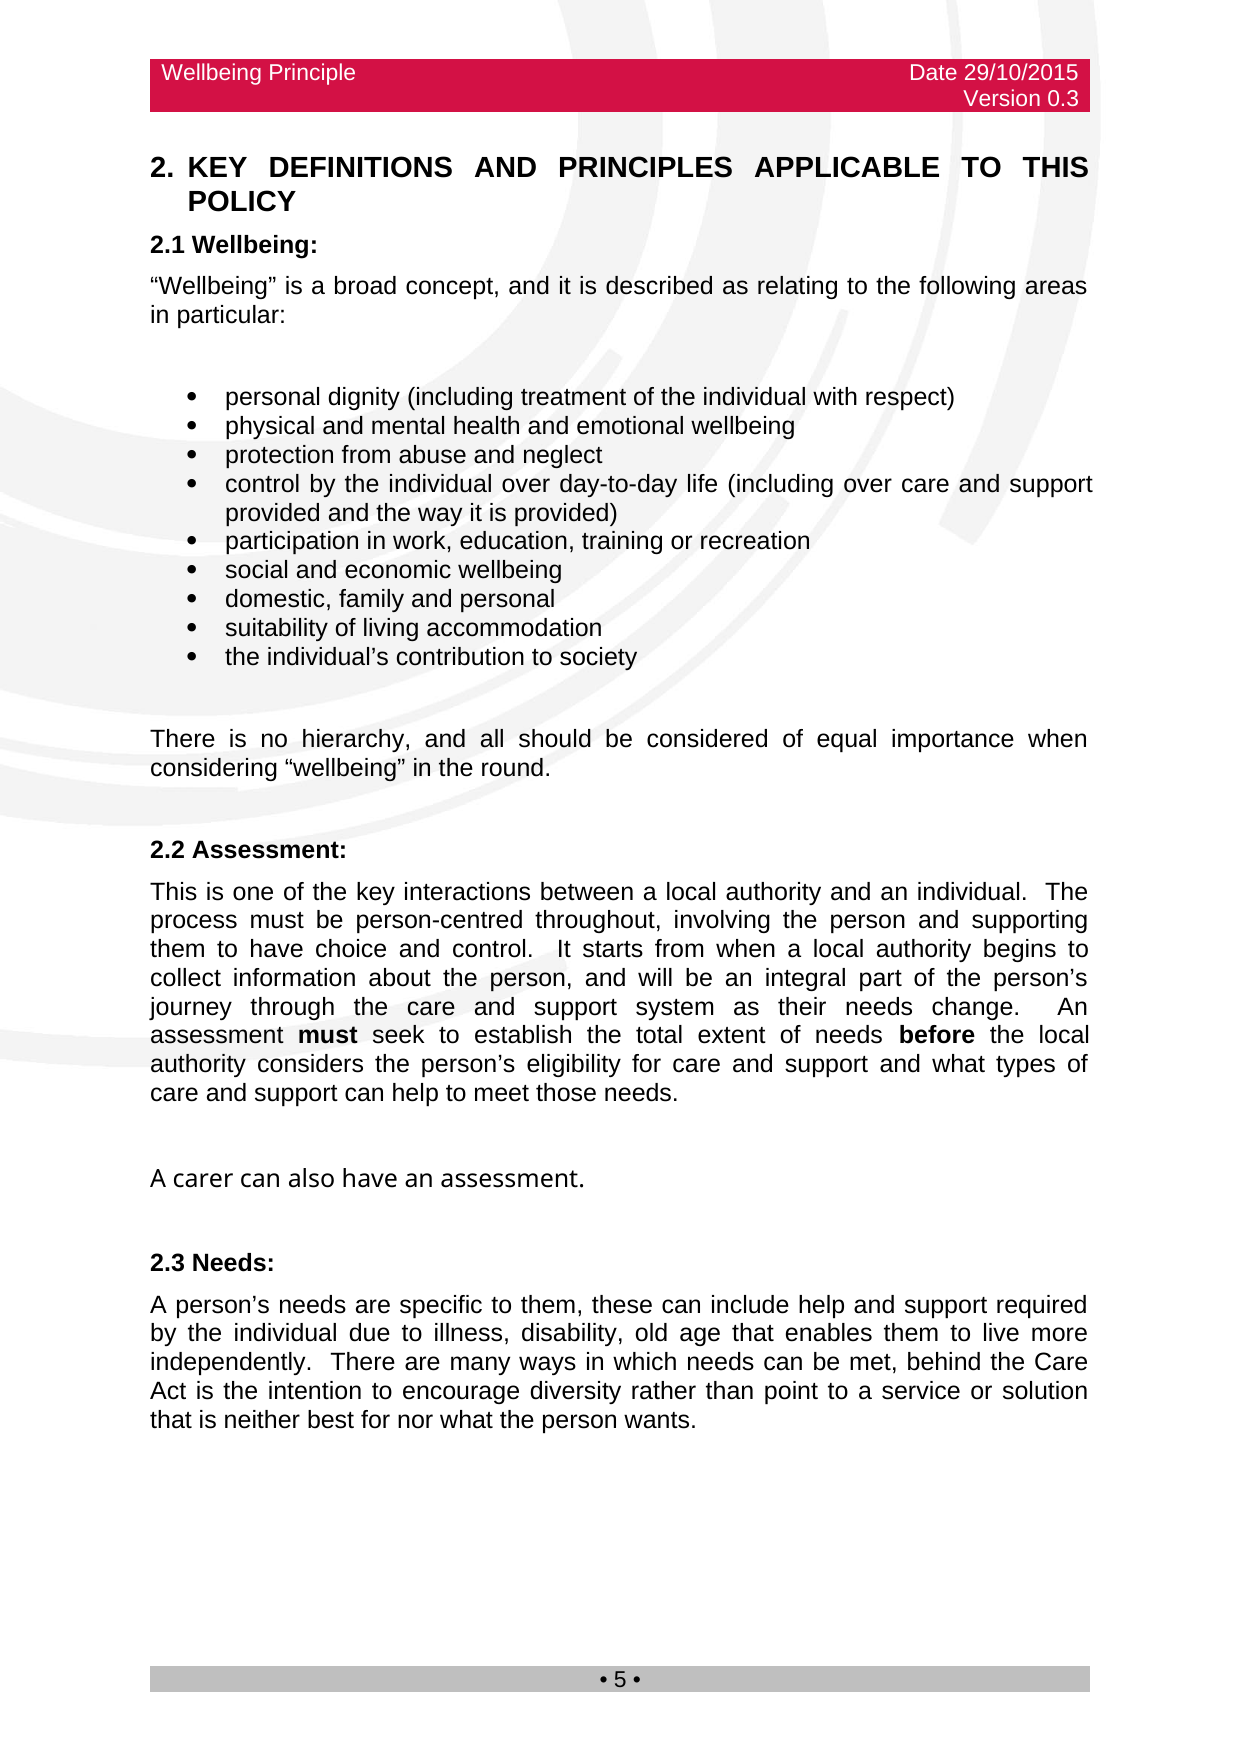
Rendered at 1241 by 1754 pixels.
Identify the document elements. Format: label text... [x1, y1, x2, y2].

list suitability of living accommodation [187, 613, 1095, 642]
list physical and mental health and emotional wellbeing [187, 411, 1095, 440]
list control by the individual over day-to-day life (including over care and support provided and the way it is provided) [187, 469, 1095, 526]
list the individual’s contribution to society [187, 642, 1095, 671]
list personal dignity (including treatment of the individual with respect) [187, 382, 1095, 411]
text “Wellbeing” is a broad concept, and it is described as relating to the following areas in particular: [150, 271, 1090, 328]
list protection from abuse and neglect [187, 440, 1095, 469]
subtitle KEY DEFINITIONS AND PRINCIPLES APPLICABLE TO THIS POLICY [150, 150, 1090, 217]
subtitle 2.2 Assessment: [150, 836, 1090, 864]
text A person’s needs are specific to them, these can include help and support required by the individual due to illness, disability, old age that enables them to live more independently. There are many ways in which needs can be met, behind the Care Act is the intention to encourage diversity rather than point to a service or solution that is neither best for nor what the person wants. [150, 1289, 1090, 1433]
text A carer can also have an assessment. [150, 1161, 1090, 1194]
list social and economic wellbeing [187, 555, 1095, 584]
subtitle 2.1 Wellbeing: [150, 229, 1090, 258]
picture [0, 0, 1241, 1754]
text There is no hierarchy, and all should be considered of equal importance when considering “wellbeing” in the round. [150, 724, 1090, 782]
list participation in work, education, training or recreation [187, 526, 1095, 555]
subtitle 2.3 Needs: [150, 1248, 1090, 1277]
text This is one of the key interactions between a local authority and an individual. The process must be person-centred throughout, involving the person and supporting them to have choice and control. It starts from when a local authority begins to collect information about the person, and will be an integral part of the person’s journey through the care and support system as their needs change. An assessment must seek to establish the total extent of needs before the local authority considers the person’s eligibility for care and support and what types of care and support can help to meet those needs. [150, 877, 1090, 1107]
list domestic, family and personal [187, 584, 1095, 613]
